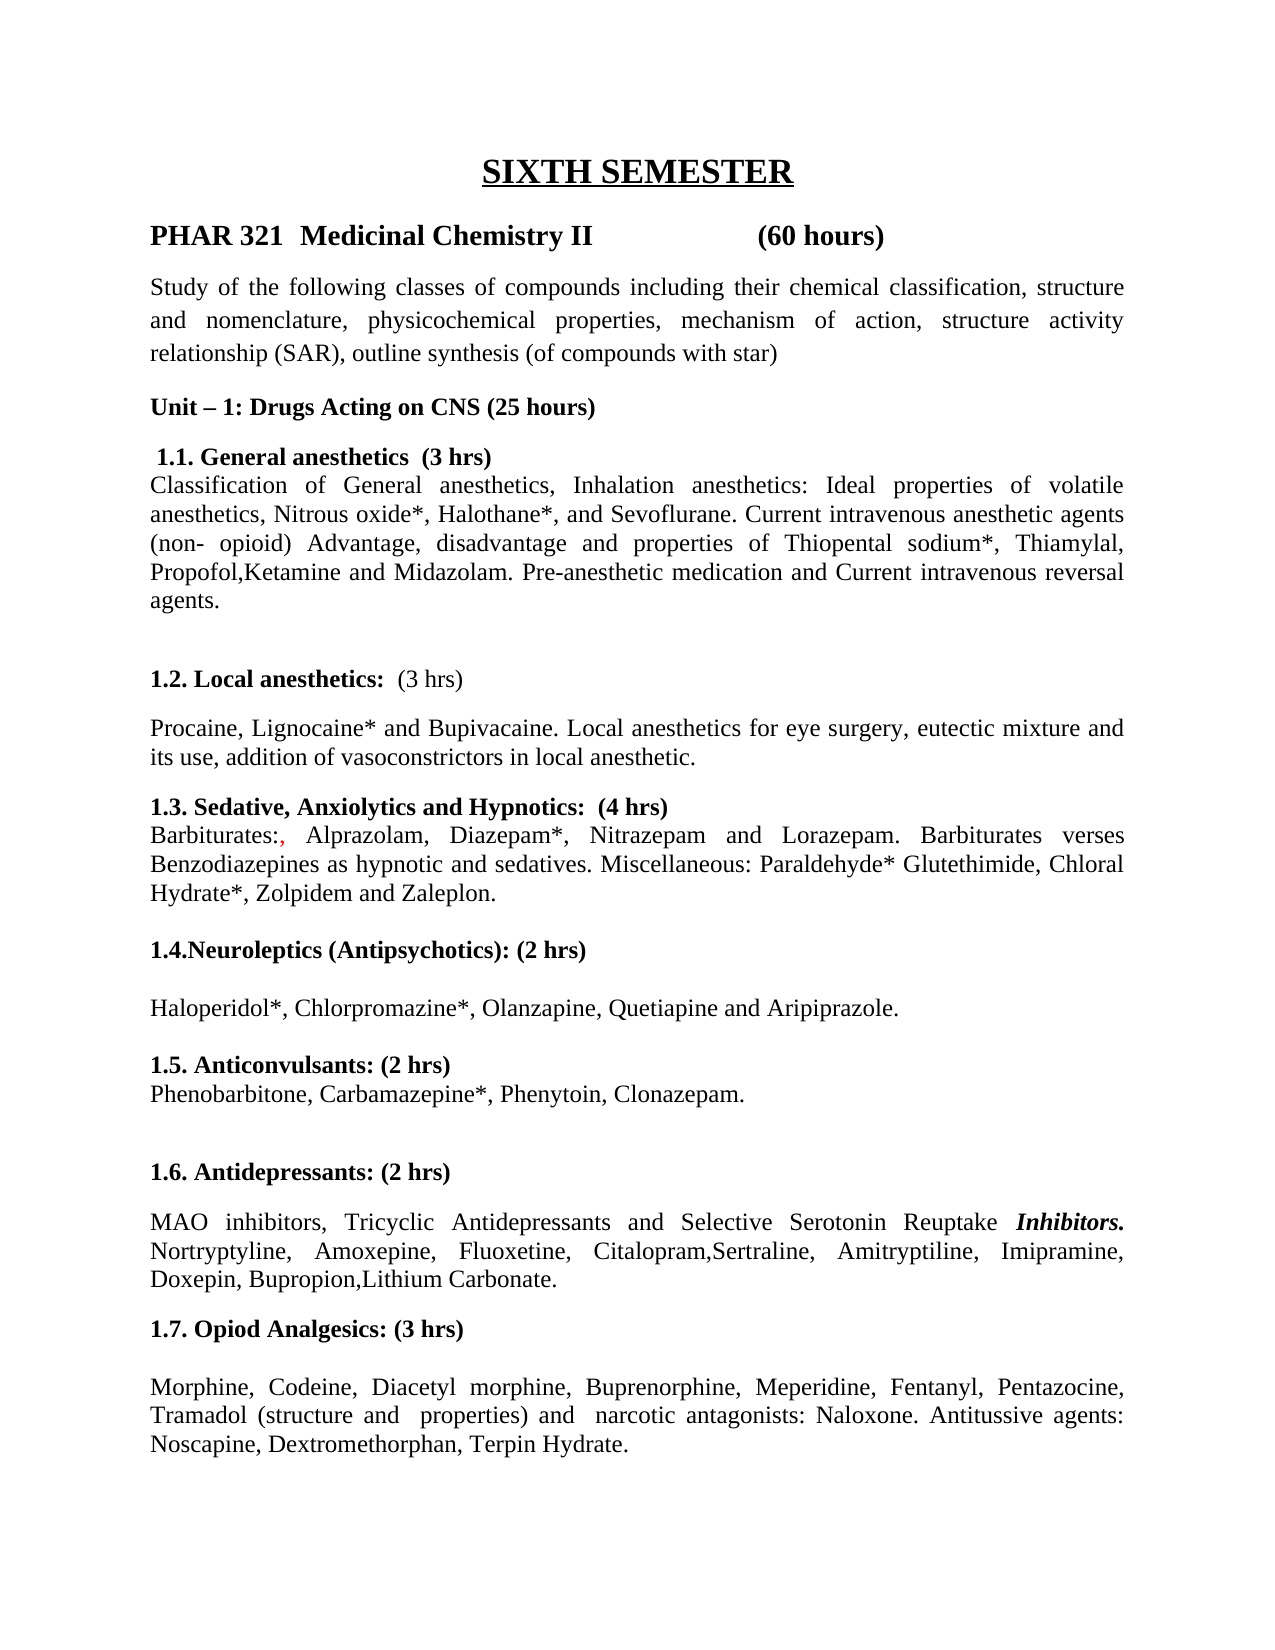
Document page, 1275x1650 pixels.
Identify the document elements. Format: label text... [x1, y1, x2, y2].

text SIXTH SEMESTER [150, 150, 1125, 191]
text Phenobarbitone, Carbamazepine*, Phenytoin, Clonazepam. [150, 1079, 1125, 1108]
text MAO inhibitors, Tricyclic Antidepressants and Selective Serotonin Reuptake Inhibitors. Nortryptyline, Amoxepine, Fluoxetine, Citalopram,Sertraline, Amitryptiline, Imipramine, Doxepin, Bupropion,Lithium Carbonate. [150, 1207, 1125, 1293]
text 1.4.Neuroleptics (Antipsychotics): (2 hrs) [150, 935, 1125, 964]
text 1.6. Antidepressants: (2 hrs) [150, 1157, 1125, 1186]
text PHAR 321 Medicinal Chemistry II (60 hours) [150, 218, 1125, 251]
text 1.1. General anesthetics (3 hrs) [150, 442, 1125, 470]
text Barbiturates:, Alprazolam, Diazepam*, Nitrazepam and Lorazepam. Barbiturates verses Benzodiazepines as hypnotic and sedatives. Miscellaneous: Paraldehyde* Glutethimide, Chloral Hydrate*, Zolpidem and Zaleplon. [150, 820, 1125, 907]
text 1.5. Anticonvulsants: (2 hrs) [150, 1050, 1125, 1079]
text Unit – 1: Drugs Acting on CNS (25 hours) [150, 392, 1125, 421]
text 1.3. Sedative, Anxiolytics and Hypnotics: (4 hrs) [150, 792, 1125, 820]
text 1.7. Opiod Analgesics: (3 hrs) [150, 1314, 1125, 1343]
text Haloperidol*, Chlorpromazine*, Olanzapine, Quetiapine and Aripiprazole. [150, 993, 1125, 1022]
text Procaine, Lignocaine* and Bupivacaine. Local anesthetics for eye surgery, eutectic mixture and its use, addition of vasoconstrictors in local anesthetic. [150, 713, 1125, 771]
text Morphine, Codeine, Diacetyl morphine, Buprenorphine, Meperidine, Fentanyl, Pentazocine, Tramadol (structure and properties) and narcotic antagonists: Naloxone. Antitussive agents: Noscapine, Dextromethorphan, Terpin Hydrate. [150, 1372, 1125, 1458]
list Study of the following classes of compounds including their chemical classification, structure and nomenclature, physicochemical properties, mechanism of action, structure activity relationship (SAR), outline synthesis (of compounds with star) [150, 272, 1125, 367]
text Classification of General anesthetics, Inhalation anesthetics: Ideal properties of volatile anesthetics, Nitrous oxide*, Halothane*, and Sevoflurane. Current intravenous anesthetic agents (non- opioid) Advantage, disadvantage and properties of Thiopental sodium*, Thiamylal, Propofol,Ketamine and Midazolam. Pre-anesthetic medication and Current intravenous reversal agents. [150, 470, 1125, 614]
text 1.2. Local anesthetics: (3 hrs) [150, 664, 1125, 692]
